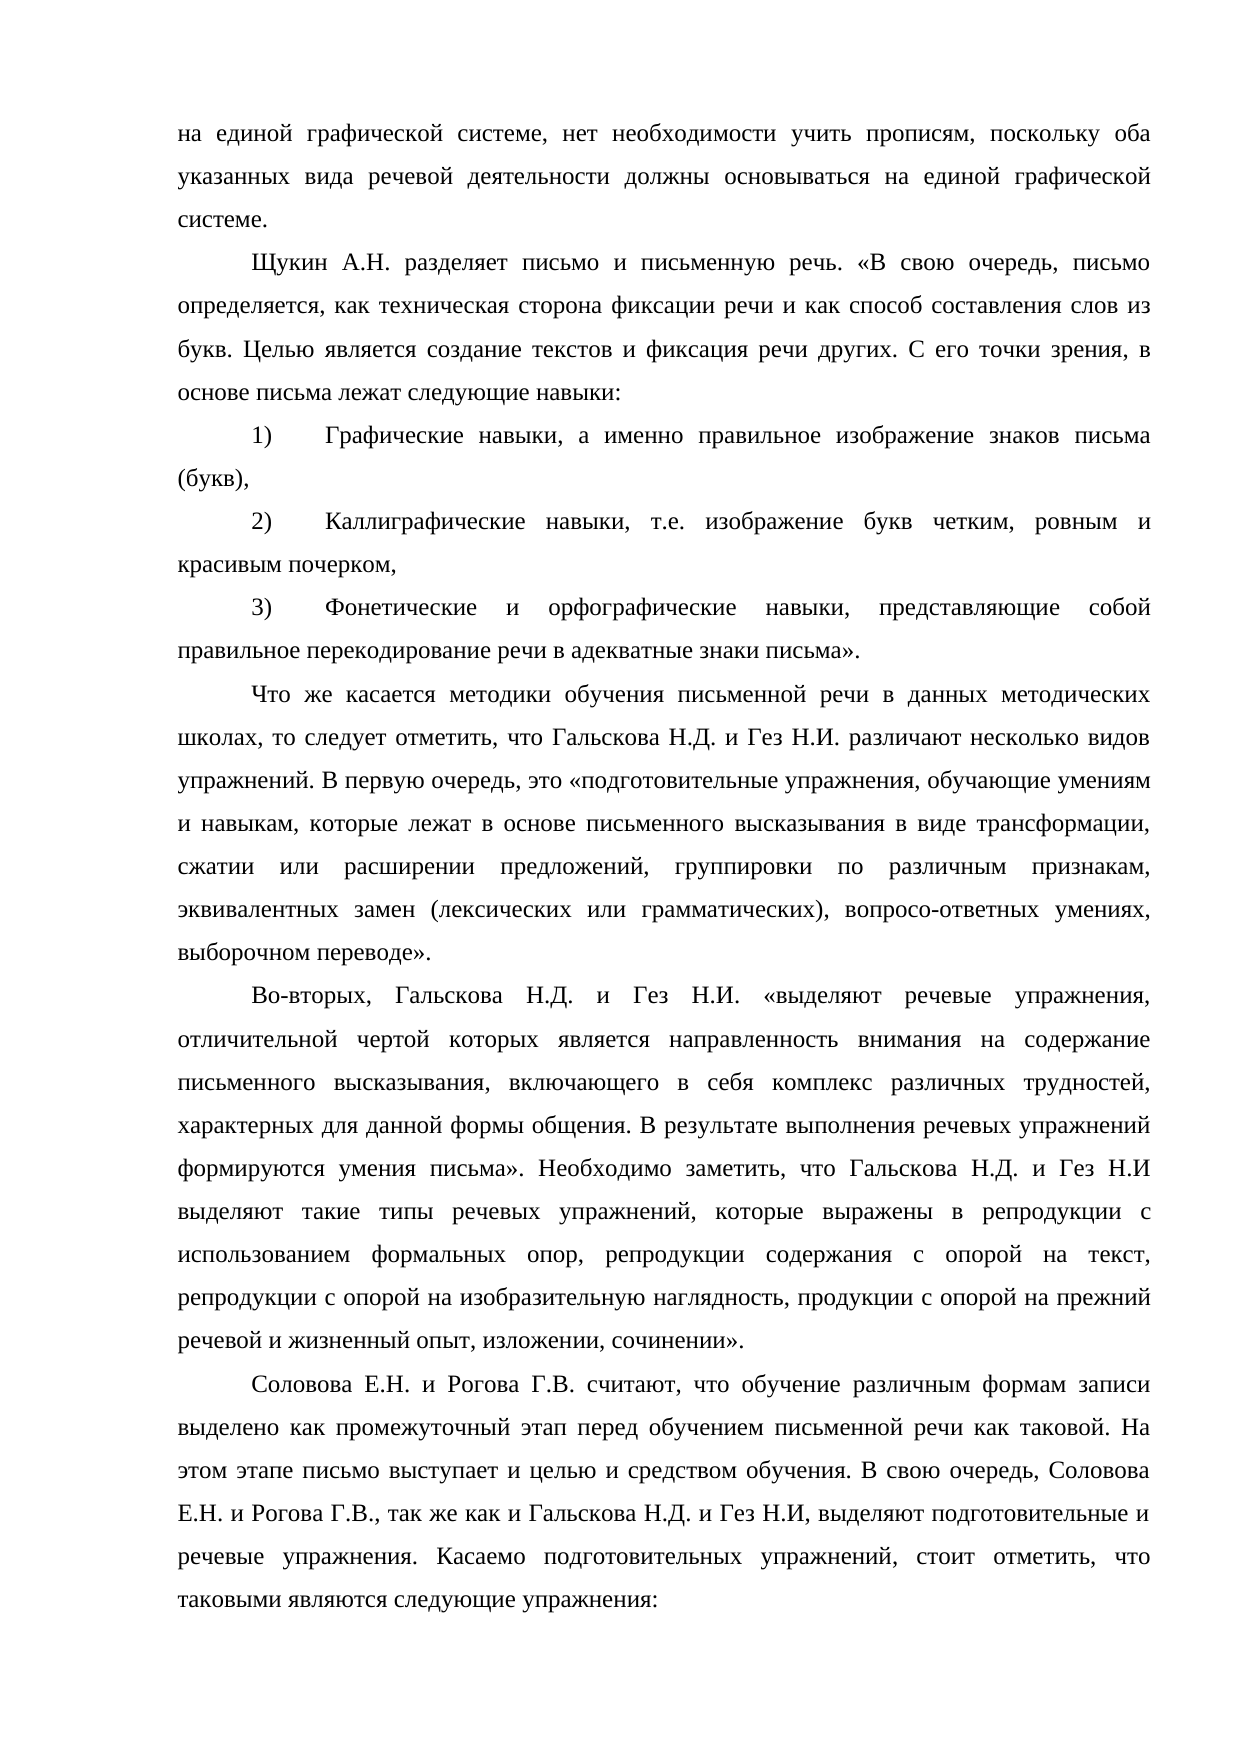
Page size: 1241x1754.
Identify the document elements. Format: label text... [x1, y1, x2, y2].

list Щукин А.Н. разделяет письмо и письменную речь. «В свою очередь, письмо определяется, как техническая сторона фиксации речи и как способ составления слов из букв. Целью является создание текстов и фиксация речи других. С его точки зрения, в основе письма лежат следующие навыки: [177, 247, 1152, 406]
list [177, 118, 1152, 233]
list Каллиграфические навыки, т.е. изображение букв четким, ровным и красивым почерком, [177, 506, 1152, 578]
text Во-вторых, Гальскова Н.Д. и Гез Н.И. «выделяют речевые упражнения, отличительной чертой которых является направленность внимания на содержание письменного высказывания, включающего в себя комплекс различных трудностей, характерных для данной формы общения. В результате выполнения речевых упражнений формируются умения письма». Необходимо заметить, что Гальскова Н.Д. и Гез Н.И выделяют такие типы речевых упражнений, которые выражены в репродукции с использованием формальных опор, репродукции содержания с опорой на текст, репродукции с опорой на изобразительную наглядность, продукции с опорой на прежний речевой и жизненный опыт, изложении, сочинении». [177, 981, 1152, 1354]
text Что же касается методики обучения письменной речи в данных методических школах, то следует отметить, что Гальскова Н.Д. и Гез Н.И. различают несколько видов упражнений. В первую очередь, это «подготовительные упражнения, обучающие умениям и навыкам, которые лежат в основе письменного высказывания в виде трансформации, сжатии или расширении предложений, группировки по различным признакам, эквивалентных замен (лексических или грамматических), вопросо-ответных умениях, выборочном переводе». [177, 679, 1152, 966]
text Соловова Е.Н. и Рогова Г.В. считают, что обучение различным формам записи выделено как промежуточный этап перед обучением письменной речи как таковой. На этом этапе письмо выступает и целью и средством обучения. В свою очередь, Соловова Е.Н. и Рогова Г.В., так же как и Гальскова Н.Д. и Гез Н.И, выделяют подготовительные и речевые упражнения. Касаемо подготовительных упражнений, стоит отметить, что таковыми являются следующие упражнения: [177, 1369, 1152, 1613]
list Фонетические и орфографические навыки, представляющие собой правильное перекодирование речи в адекватные знаки письма». [177, 592, 1152, 664]
list Графические навыки, а именно правильное изображение знаков письма (букв), [177, 420, 1152, 492]
